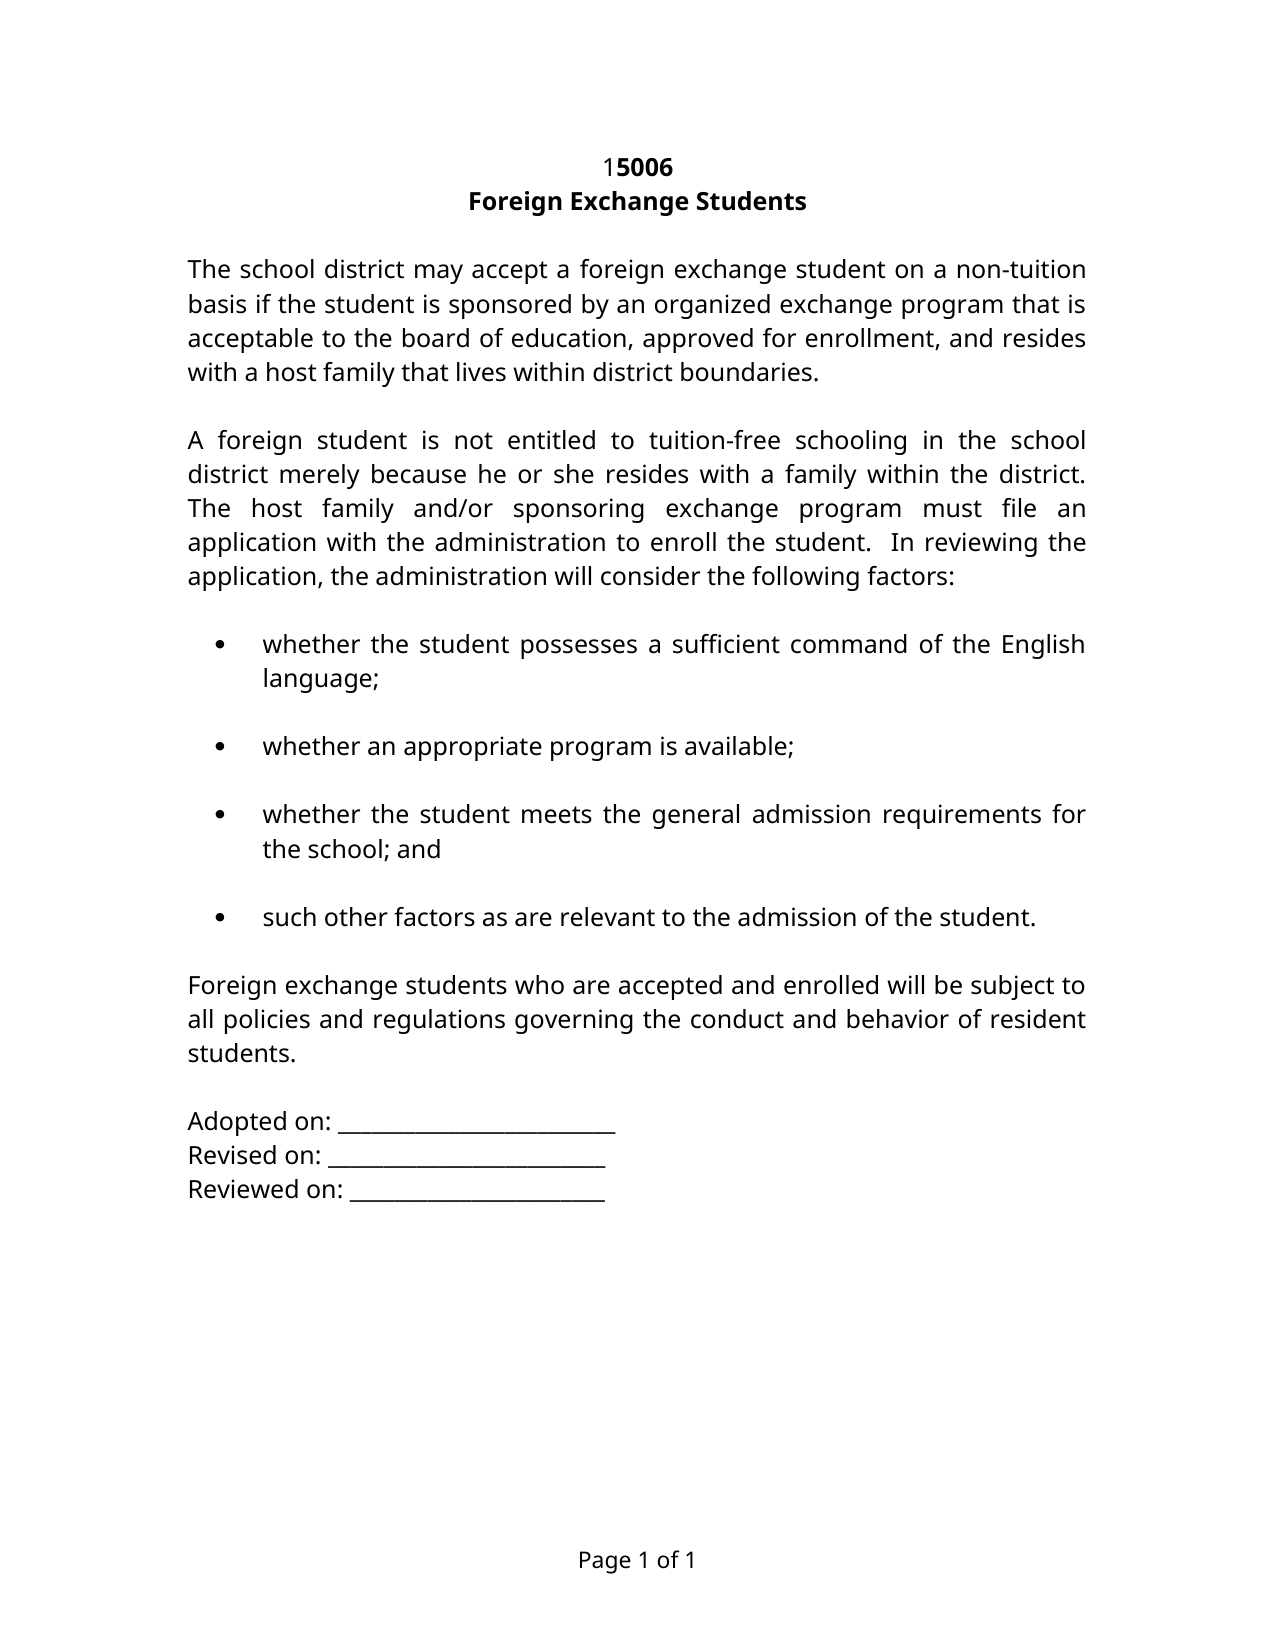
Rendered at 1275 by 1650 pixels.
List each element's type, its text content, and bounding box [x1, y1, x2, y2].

text Adopted on: _________________________ [187, 1104, 1087, 1138]
text Reviewed on: _______________________ [187, 1172, 1087, 1206]
list whether an appropriate program is available; [216, 729, 1087, 763]
list such other factors as are relevant to the admission of the student. [216, 899, 1087, 933]
list whether the student meets the general admission requirements for the school; and [216, 797, 1087, 865]
text A foreign student is not entitled to tuition-free schooling in the school district merely because he or she resides with a family within the district. The host family and/or sponsoring exchange program must file an application with the administration to enroll the student. In reviewing the application, the administration will consider the following factors: [187, 422, 1087, 593]
text Foreign exchange students who are accepted and enrolled will be subject to all policies and regulations governing the conduct and behavior of resident students. [187, 967, 1087, 1070]
text Revised on: _________________________ [187, 1138, 1087, 1172]
list whether the student possesses a sufficient command of the English language; [216, 627, 1087, 695]
text 5006 [187, 150, 1087, 184]
text The school district may accept a foreign exchange student on a non-tuition basis if the student is sponsored by an organized exchange program that is acceptable to the board of education, approved for enrollment, and resides with a host family that lives within district boundaries. [187, 252, 1087, 388]
text Foreign Exchange Students [187, 184, 1087, 218]
